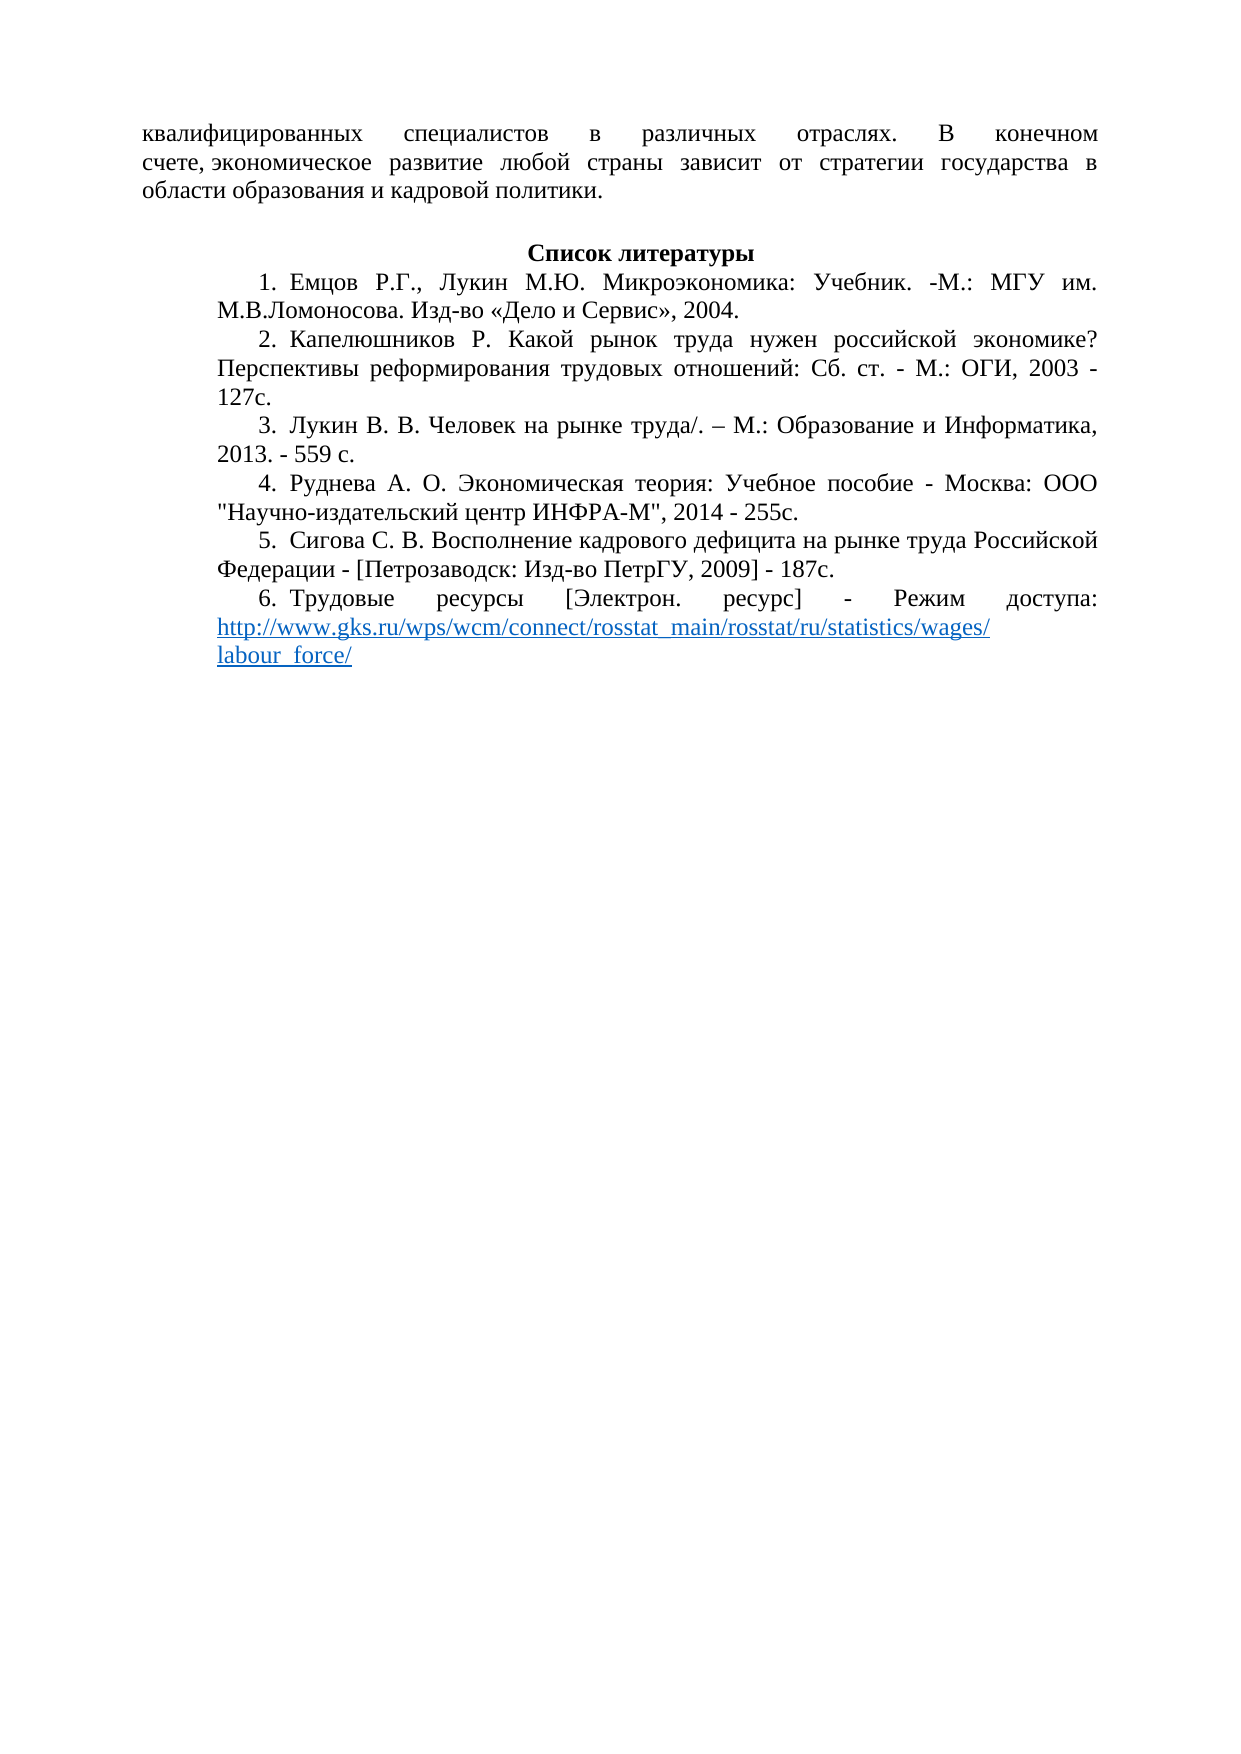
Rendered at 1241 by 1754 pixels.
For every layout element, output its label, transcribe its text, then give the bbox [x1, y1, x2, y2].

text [142, 118, 1098, 204]
list Лукин В. В. Человек на рынке труда/. – М.: Образование и Информатика, 2013. - 559 с. [217, 410, 1098, 468]
list Трудовые ресурсы [Электрон. ресурс] - Режим доступа: http://www.gks.ru/wps/wcm/connect/rosstat_main/rosstat/ru/statistics/wages/labour_force/ [217, 583, 1098, 669]
list Руднева А. О. Экономическая теория: Учебное пособие - Москва: ООО "Научно-издательский центр ИНФРА-М", 2014 - 255с. [217, 468, 1098, 525]
list Емцов Р.Г., Лукин М.Ю. Микроэкономика: Учебник. -М.: МГУ им. М.В.Ломоносова. Изд-во «Дело и Сервис», 2004. [217, 267, 1098, 324]
text Список литературы [142, 238, 1098, 267]
list Капелюшников Р. Какой рынок труда нужен российской экономике? Перспективы реформирования трудовых отношений: Сб. ст. - М.: ОГИ, 2003 - 127с. [217, 324, 1098, 410]
list Сигова С. В. Восполнение кадрового дефицита на рынке труда Российской Федерации - [Петрозаводск: Изд-во ПетрГУ, 2009] - 187с. [217, 525, 1098, 583]
